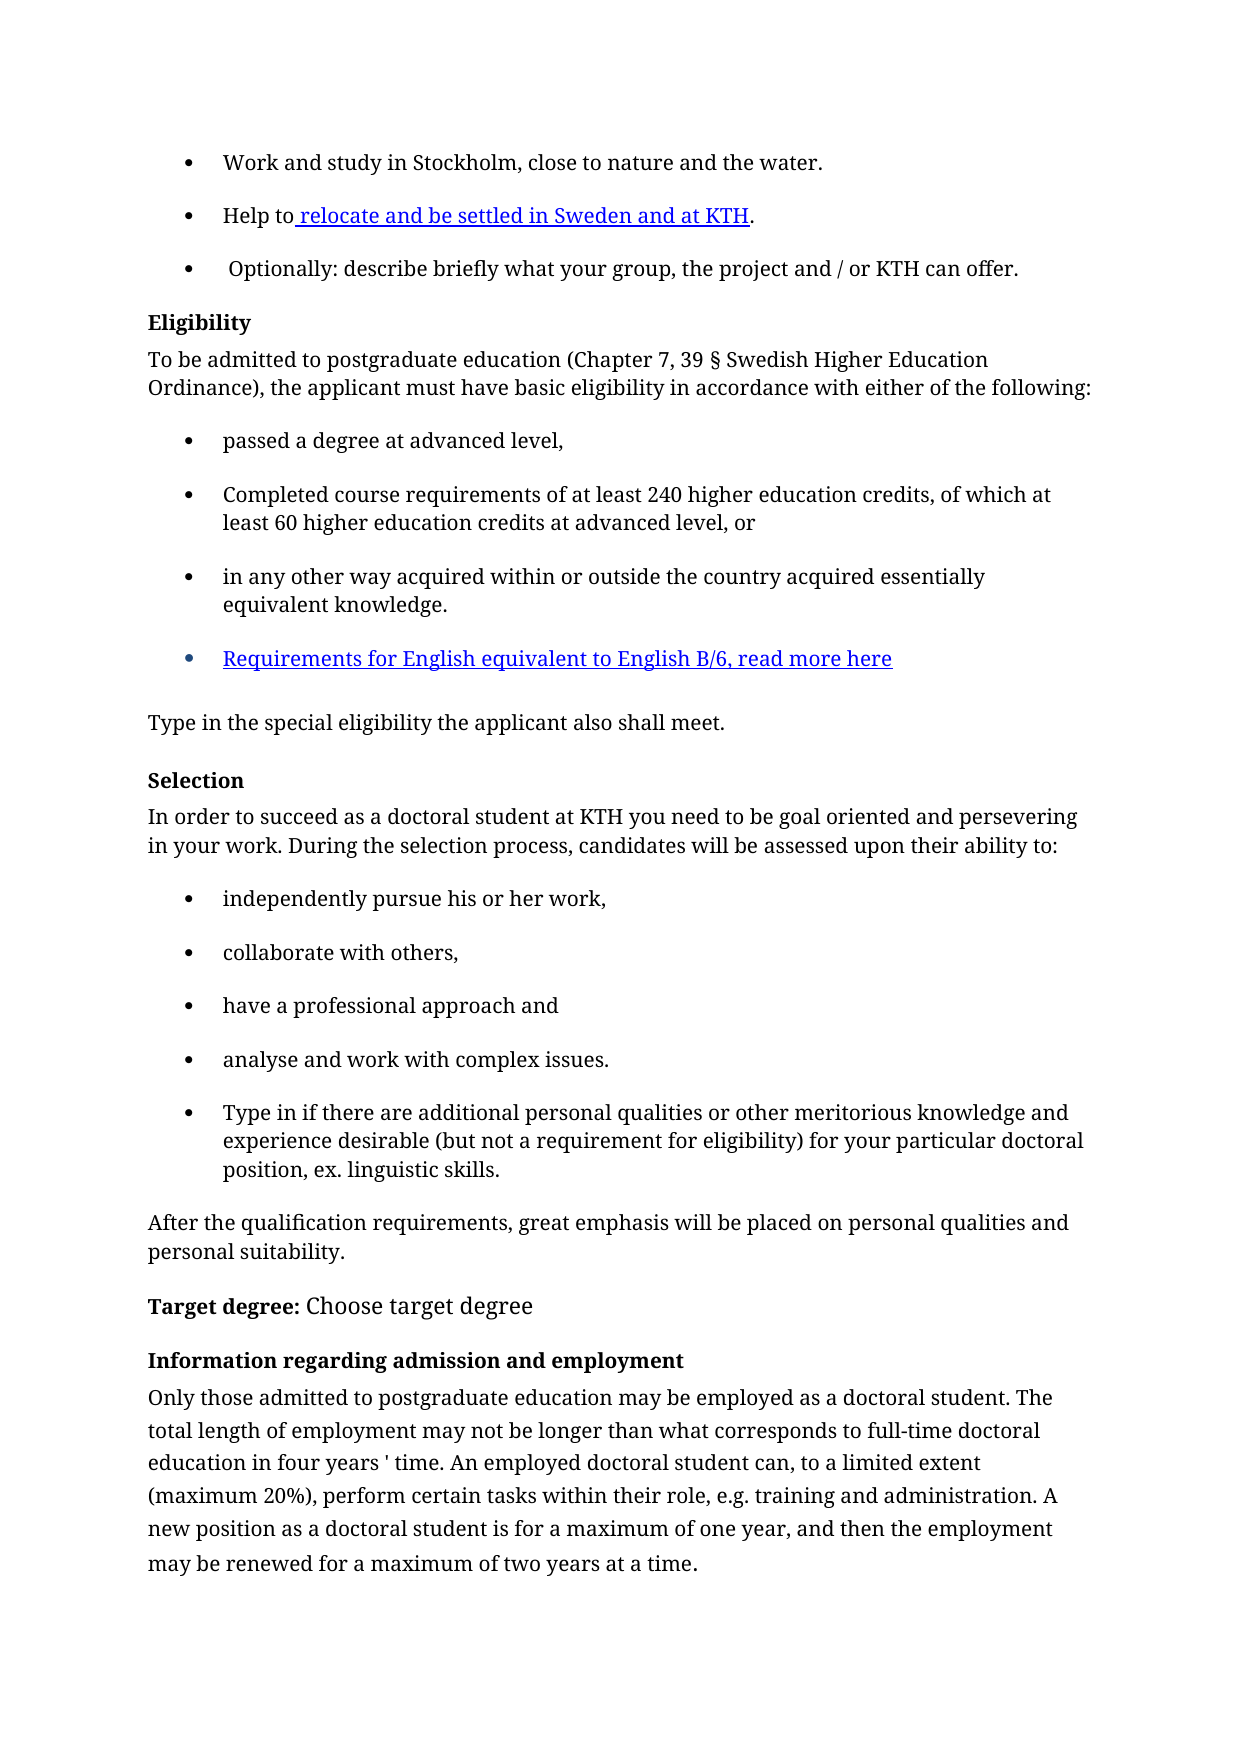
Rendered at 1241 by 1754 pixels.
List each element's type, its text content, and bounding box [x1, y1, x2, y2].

text To be admitted to postgraduate education (Chapter 7, 39 § Swedish Higher Education Ordinance), the applicant must have basic eligibility in accordance with either of the following: [148, 345, 1093, 402]
list collaborate with others, [185, 938, 1093, 966]
list analyse and work with complex issues. [185, 1045, 1093, 1073]
list have a professional approach and [185, 991, 1093, 1020]
list Completed course requirements of at least 240 higher education credits, of which at least 60 higher education credits at advanced level, or [185, 480, 1093, 537]
list Optionally: describe briefly what your group, the project and / or KTH can offer. [185, 254, 1093, 283]
list passed a degree at advanced level, [185, 427, 1093, 455]
list Type in if there are additional personal qualities or other meritorious knowledge and experience desirable (but not a requirement for eligibility) for your particular doctoral position, ex. linguistic skills. [185, 1098, 1093, 1183]
subtitle Eligibility [148, 308, 1093, 336]
list Help to relocate and be settled in Sweden and at KTH. [185, 201, 1093, 229]
text Only those admitted to postgraduate education may be employed as a doctoral student. The total length of employment may not be longer than what corresponds to full-time doctoral education in four years ' time. An employed doctoral student can, to a limited extent (maximum 20%), perform certain tasks within their role, e.g. training and administration. A new position as a doctoral student is for a maximum of one year, and then the employment may be renewed for a maximum of two years at a time. [148, 1383, 1093, 1578]
text In order to succeed as a doctoral student at KTH you need to be goal oriented and persevering in your work. During the selection process, candidates will be assessed upon their ability to: [148, 802, 1093, 859]
text Type in the special eligibility the applicant also shall meet. [148, 708, 1093, 737]
list in any other way acquired within or outside the country acquired essentially equivalent knowledge. [185, 562, 1093, 619]
subtitle Information regarding admission and employment [148, 1347, 1093, 1375]
list independently pursue his or her work, [185, 884, 1093, 913]
subtitle Selection [148, 766, 1093, 794]
list Work and study in Stockholm, close to nature and the water. [185, 148, 1093, 176]
text Target degree: [148, 1290, 1093, 1322]
text After the qualification requirements, great emphasis will be placed on personal qualities and personal suitability. [148, 1208, 1093, 1265]
list Requirements for English equivalent to English B/6, read more here [185, 644, 1093, 672]
